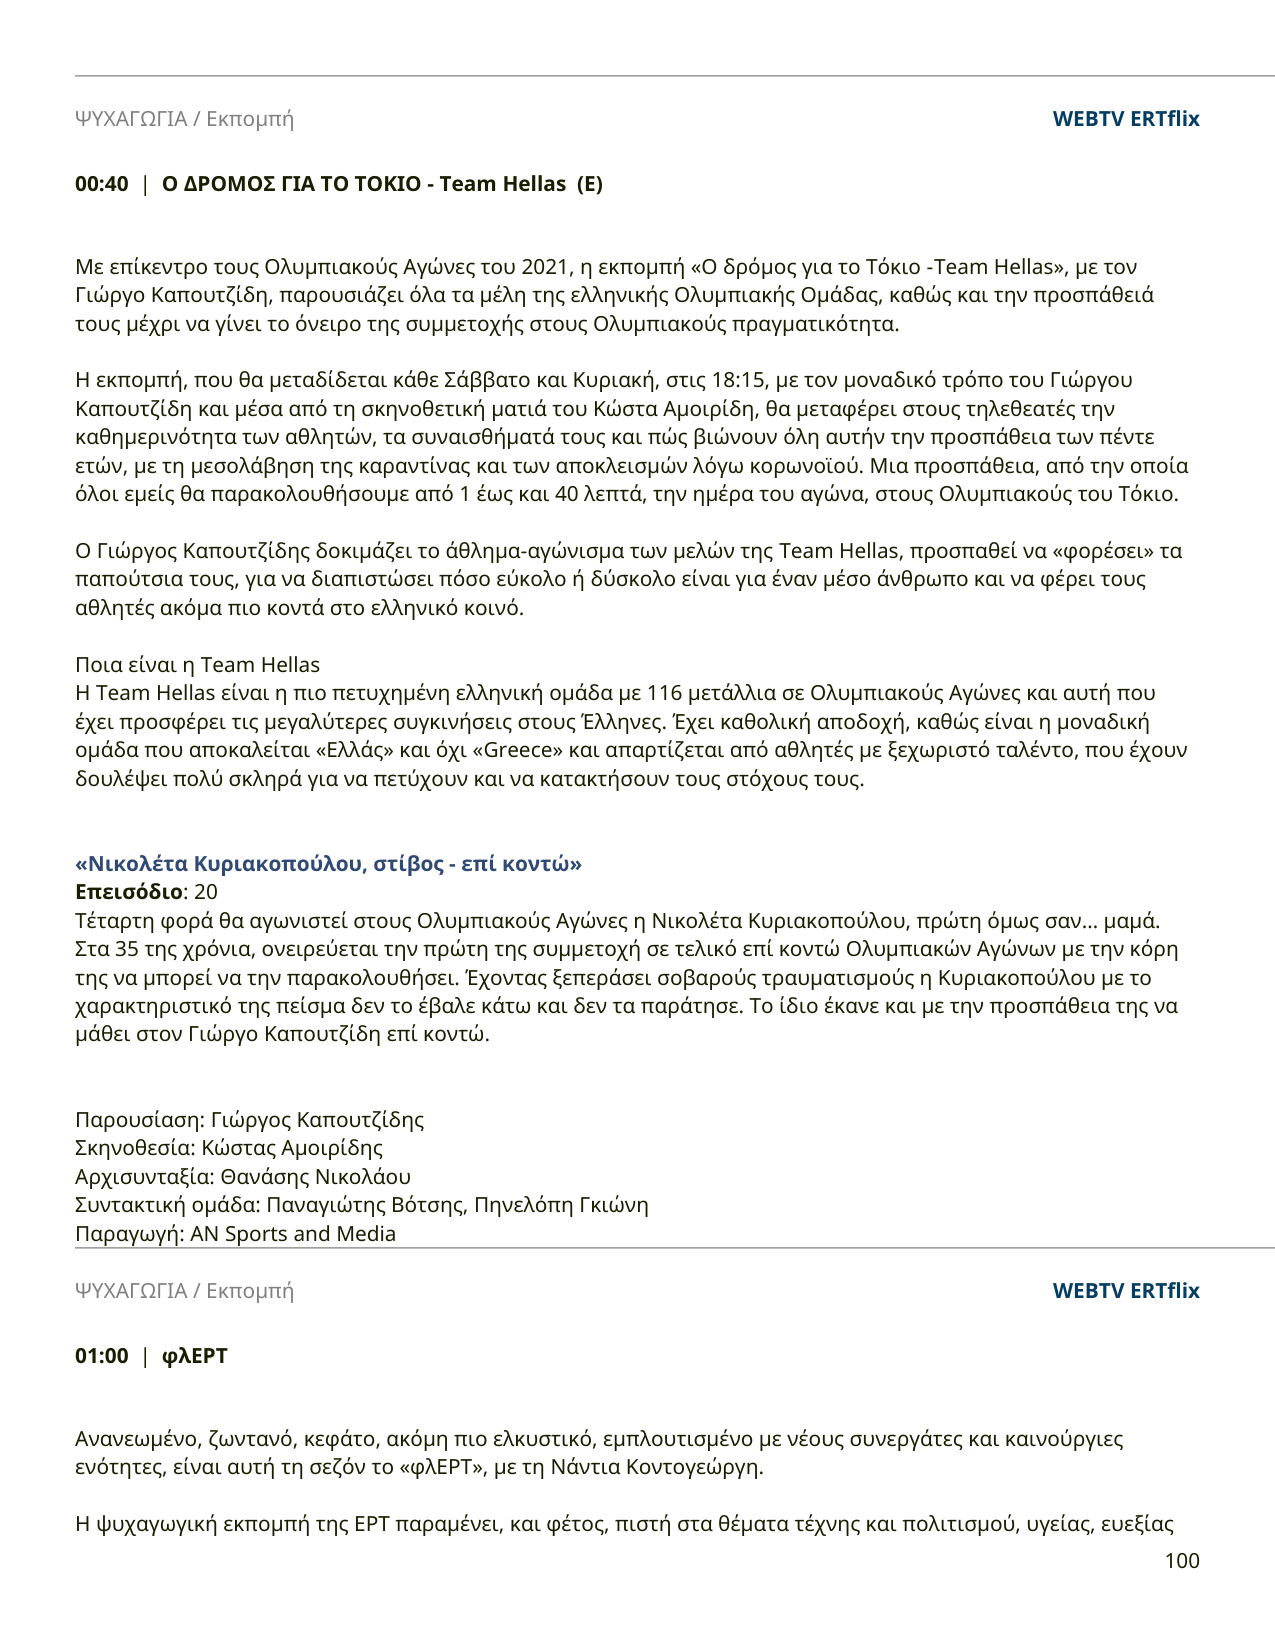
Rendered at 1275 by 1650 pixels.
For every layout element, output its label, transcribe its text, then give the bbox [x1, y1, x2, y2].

table_header WEBTV ERTflix [638, 1276, 1200, 1304]
table_header WEBTV ERTflix [638, 104, 1200, 132]
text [75, 1424, 1200, 1538]
table_header ΨΥΧΑΓΩΓΙΑ / Εκπομπή [75, 1276, 637, 1304]
text Με επίκεντρο τους Ολυμπιακούς Αγώνες του 2021, η εκπομπή «Ο δρόμος για το Τόκιο -Team Hellas», με τον Γιώργο Καπουτζίδη, παρουσιάζει όλα τα μέλη της ελληνικής Ολυμπιακής Ομάδας, καθώς και την προσπάθειά τους μέχρι να γίνει το όνειρο της συμμετοχής στους Ολυμπιακούς πραγματικότητα. Η εκπομπή, που θα μεταδίδεται κάθε Σάββατο και Κυριακή, στις 18:15, με τον μοναδικό τρόπο του Γιώργου Καπουτζίδη και μέσα από τη σκηνοθετική ματιά του Κώστα Αμοιρίδη, θα μεταφέρει στους τηλεθεατές την καθημερινότητα των αθλητών, τα συναισθήματά τους και πώς βιώνουν όλη αυτήν την προσπάθεια των πέντε ετών, με τη μεσολάβηση της καραντίνας και των αποκλεισμών λόγω κορωνοϊού. Μια προσπάθεια, από την οποία όλοι εμείς θα παρακολουθήσουμε από 1 έως και 40 λεπτά, την ημέρα του αγώνα, στους Ολυμπιακούς του Τόκιο. Ο Γιώργος Καπουτζίδης δοκιμάζει το άθλημα-αγώνισμα των μελών της Team Hellas, προσπαθεί να «φορέσει» τα παπούτσια τους, για να διαπιστώσει πόσο εύκολο ή δύσκολο είναι για έναν μέσο άνθρωπο και να φέρει τους αθλητές ακόμα πιο κοντά στο ελληνικό κοινό. Ποια είναι η Team Hellas Η Team Hellas είναι η πιο πετυχημένη ελληνική ομάδα με 116 μετάλλια σε Ολυμπιακούς Αγώνες και αυτή που έχει προσφέρει τις μεγαλύτερες συγκινήσεις στους Έλληνες. Έχει καθολική αποδοχή, καθώς είναι η μοναδική ομάδα που αποκαλείται «Ελλάς» και όχι «Greece» και απαρτίζεται από αθλητές με ξεχωριστό ταλέντο, που έχουν δουλέψει πολύ σκληρά για να πετύχουν και να κατακτήσουν τους στόχους τους. [75, 252, 1200, 792]
text 00:40 | Ο ΔΡΟΜΟΣ ΓΙΑ ΤΟ ΤΟΚΙΟ - Team Hellas (E) [75, 132, 1200, 227]
text Παρουσίαση: Γιώργος Καπουτζίδης Σκηνοθεσία: Κώστας Αμοιρίδης Αρχισυνταξία: Θανάσης Νικολάου Συντακτική ομάδα: Παναγιώτης Βότσης, Πηνελόπη Γκιώνη Παραγωγή: AN Sports and Media [75, 1048, 1200, 1247]
table_header ΨΥΧΑΓΩΓΙΑ / Εκπομπή [75, 104, 637, 132]
text Τέταρτη φορά θα αγωνιστεί στους Ολυμπιακούς Αγώνες η Νικολέτα Κυριακοπούλου, πρώτη όμως σαν… μαμά. Στα 35 της χρόνια, ονειρεύεται την πρώτη της συμμετοχή σε τελικό επί κοντώ Ολυμπιακών Αγώνων με την κόρη της να μπορεί να την παρακολουθήσει. Έχοντας ξεπεράσει σοβαρούς τραυματισμούς η Κυριακοπούλου με το χαρακτηριστικό της πείσμα δεν το έβαλε κάτω και δεν τα παράτησε. Το ίδιο έκανε και με την προσπάθεια της να μάθει στον Γιώργο Καπουτζίδη επί κοντώ. [75, 906, 1200, 1048]
text «Νικολέτα Κυριακοπούλου, στίβος - επί κοντώ» Eπεισόδιο: 20 [75, 792, 1200, 906]
text 01:00 | φλΕΡΤ [75, 1304, 1200, 1399]
